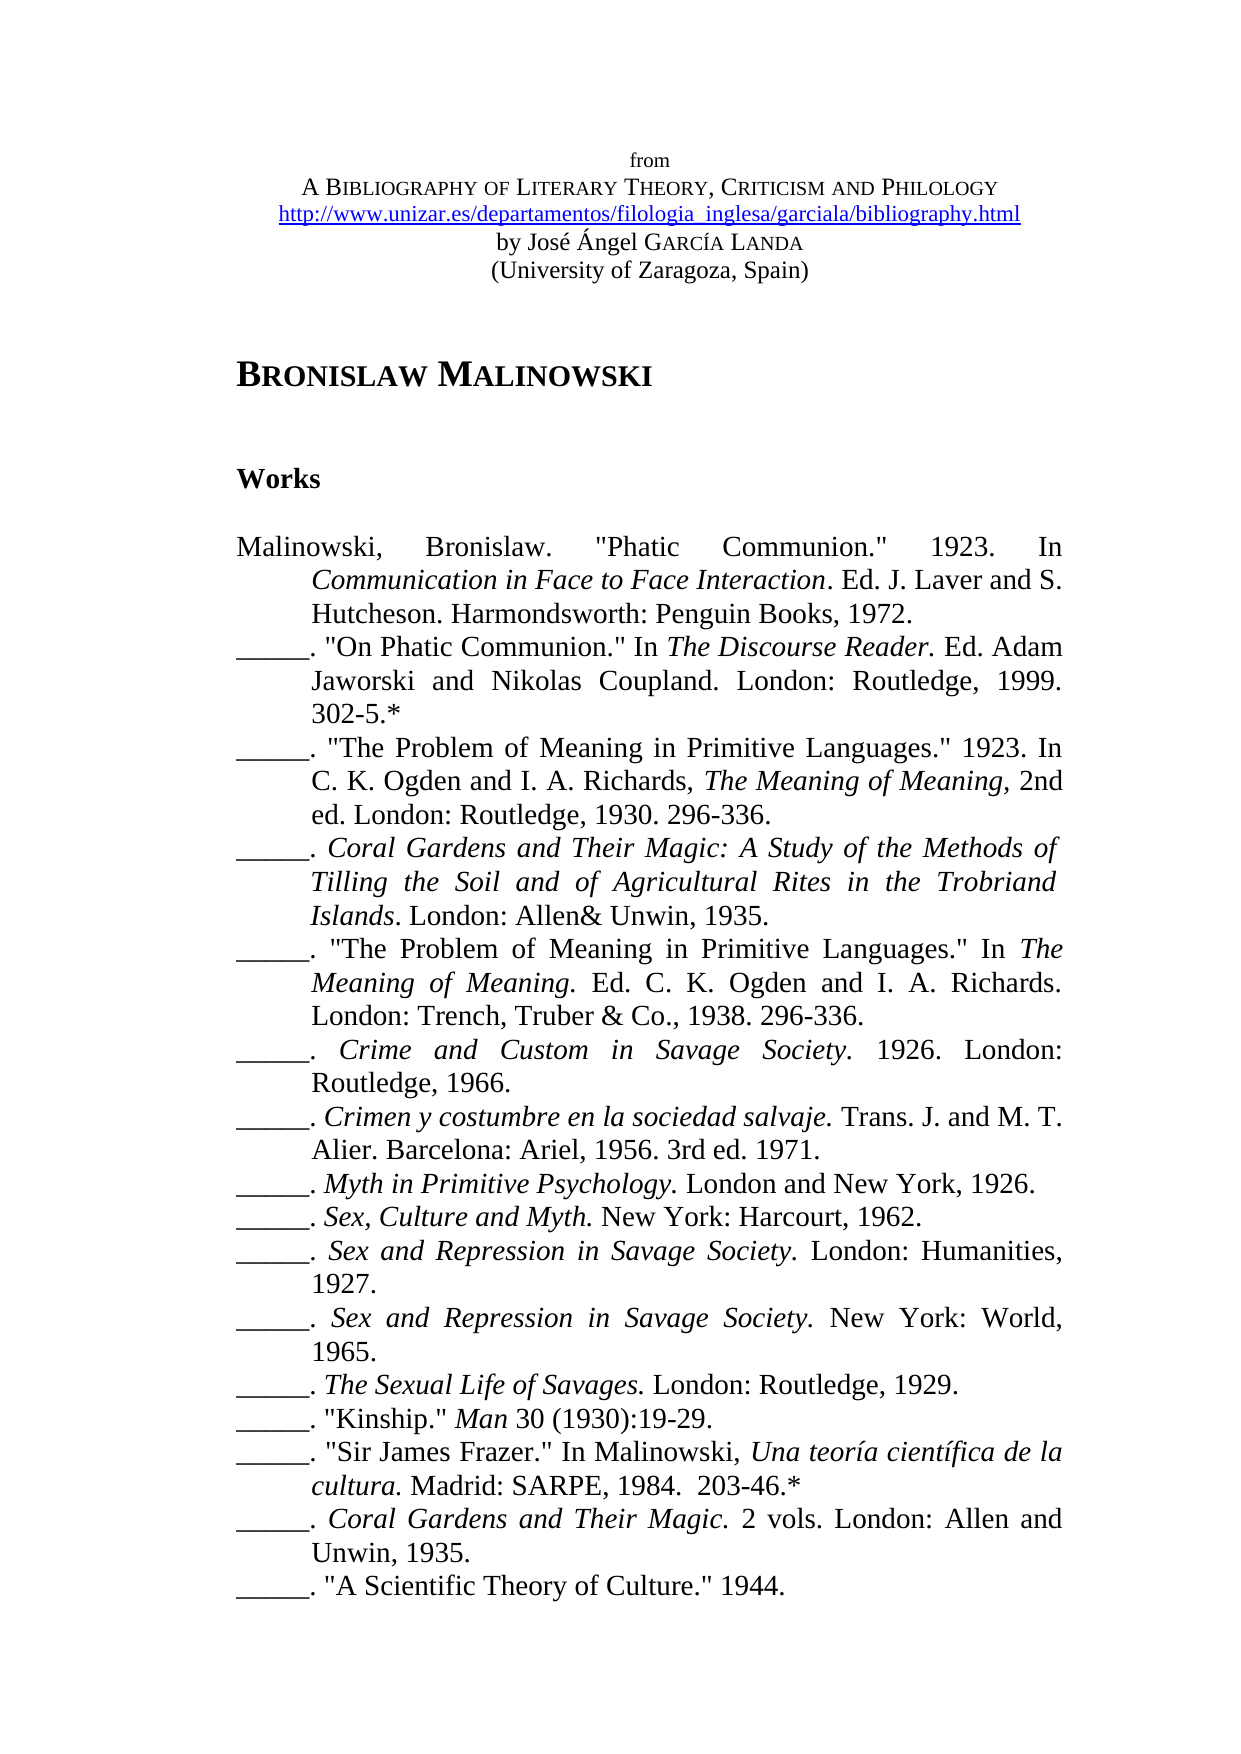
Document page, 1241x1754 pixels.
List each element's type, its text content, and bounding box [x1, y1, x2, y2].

text _____. Sex and Repression in Savage Society. London: Humanities, 1927. [236, 1233, 1063, 1300]
text _____. Crimen y costumbre en la sociedad salvaje. Trans. J. and M. T. Alier. Barcelona: Ariel, 1956. 3rd ed. 1971. [236, 1099, 1063, 1166]
text _____. "On Phatic Communion." In The Discourse Reader. Ed. Adam Jaworski and Nikolas Coupland. London: Routledge, 1999. 302-5.* [236, 629, 1063, 730]
text _____. The Sexual Life of Savages. London: Routledge, 1929. [236, 1367, 1063, 1401]
text Works [236, 462, 1063, 495]
text from [236, 148, 1063, 172]
text _____. "Sir James Frazer." In Malinowski, Una teoría científica de la cultura. Madrid: SARPE, 1984. 203-46.* [236, 1434, 1063, 1501]
text Malinowski, Bronislaw. "Phatic Communion." 1923. In Communication in Face to Face Interaction. Ed. J. Laver and S. Hutcheson. Harmondsworth: Penguin Books, 1972. [236, 529, 1063, 629]
text http://www.unizar.es/departamentos/filologia_inglesa/garciala/bibliography.html [236, 200, 1063, 227]
text Bronislaw Malinowski [236, 351, 1063, 394]
text _____. "A Scientific Theory of Culture." 1944. [236, 1568, 1063, 1602]
text _____. Coral Gardens and Their Magic: A Study of the Methods of Tilling the Soil and of Agricultural Rites in the Trobriand Islands. London: Allen& Unwin, 1935. [236, 831, 1057, 931]
text (University of Zaragoza, Spain) [236, 256, 1063, 284]
text A Bibliography of Literary Theory, Criticism and Philology [236, 172, 1063, 200]
text _____. "The Problem of Meaning in Primitive Languages." 1923. In C. K. Ogden and I. A. Richards, The Meaning of Meaning, 2nd ed. London: Routledge, 1930. 296-336. [236, 730, 1063, 831]
text _____. Myth in Primitive Psychology. London and New York, 1926. [236, 1166, 1063, 1199]
text _____. Sex and Repression in Savage Society. New York: World, 1965. [236, 1300, 1063, 1367]
text _____. "Kinship." Man 30 (1930):19-29. [236, 1401, 1063, 1434]
text _____. Coral Gardens and Their Magic. 2 vols. London: Allen and Unwin, 1935. [236, 1501, 1063, 1568]
text by José Ángel García Landa [236, 227, 1063, 256]
text _____. "The Problem of Meaning in Primitive Languages." In The Meaning of Meaning. Ed. C. K. Ogden and I. A. Richards. London: Trench, Truber & Co., 1938. 296-336. [236, 931, 1063, 1032]
text _____. Crime and Custom in Savage Society. 1926. London: Routledge, 1966. [236, 1032, 1063, 1099]
text _____. Sex, Culture and Myth. New York: Harcourt, 1962. [236, 1199, 1063, 1233]
